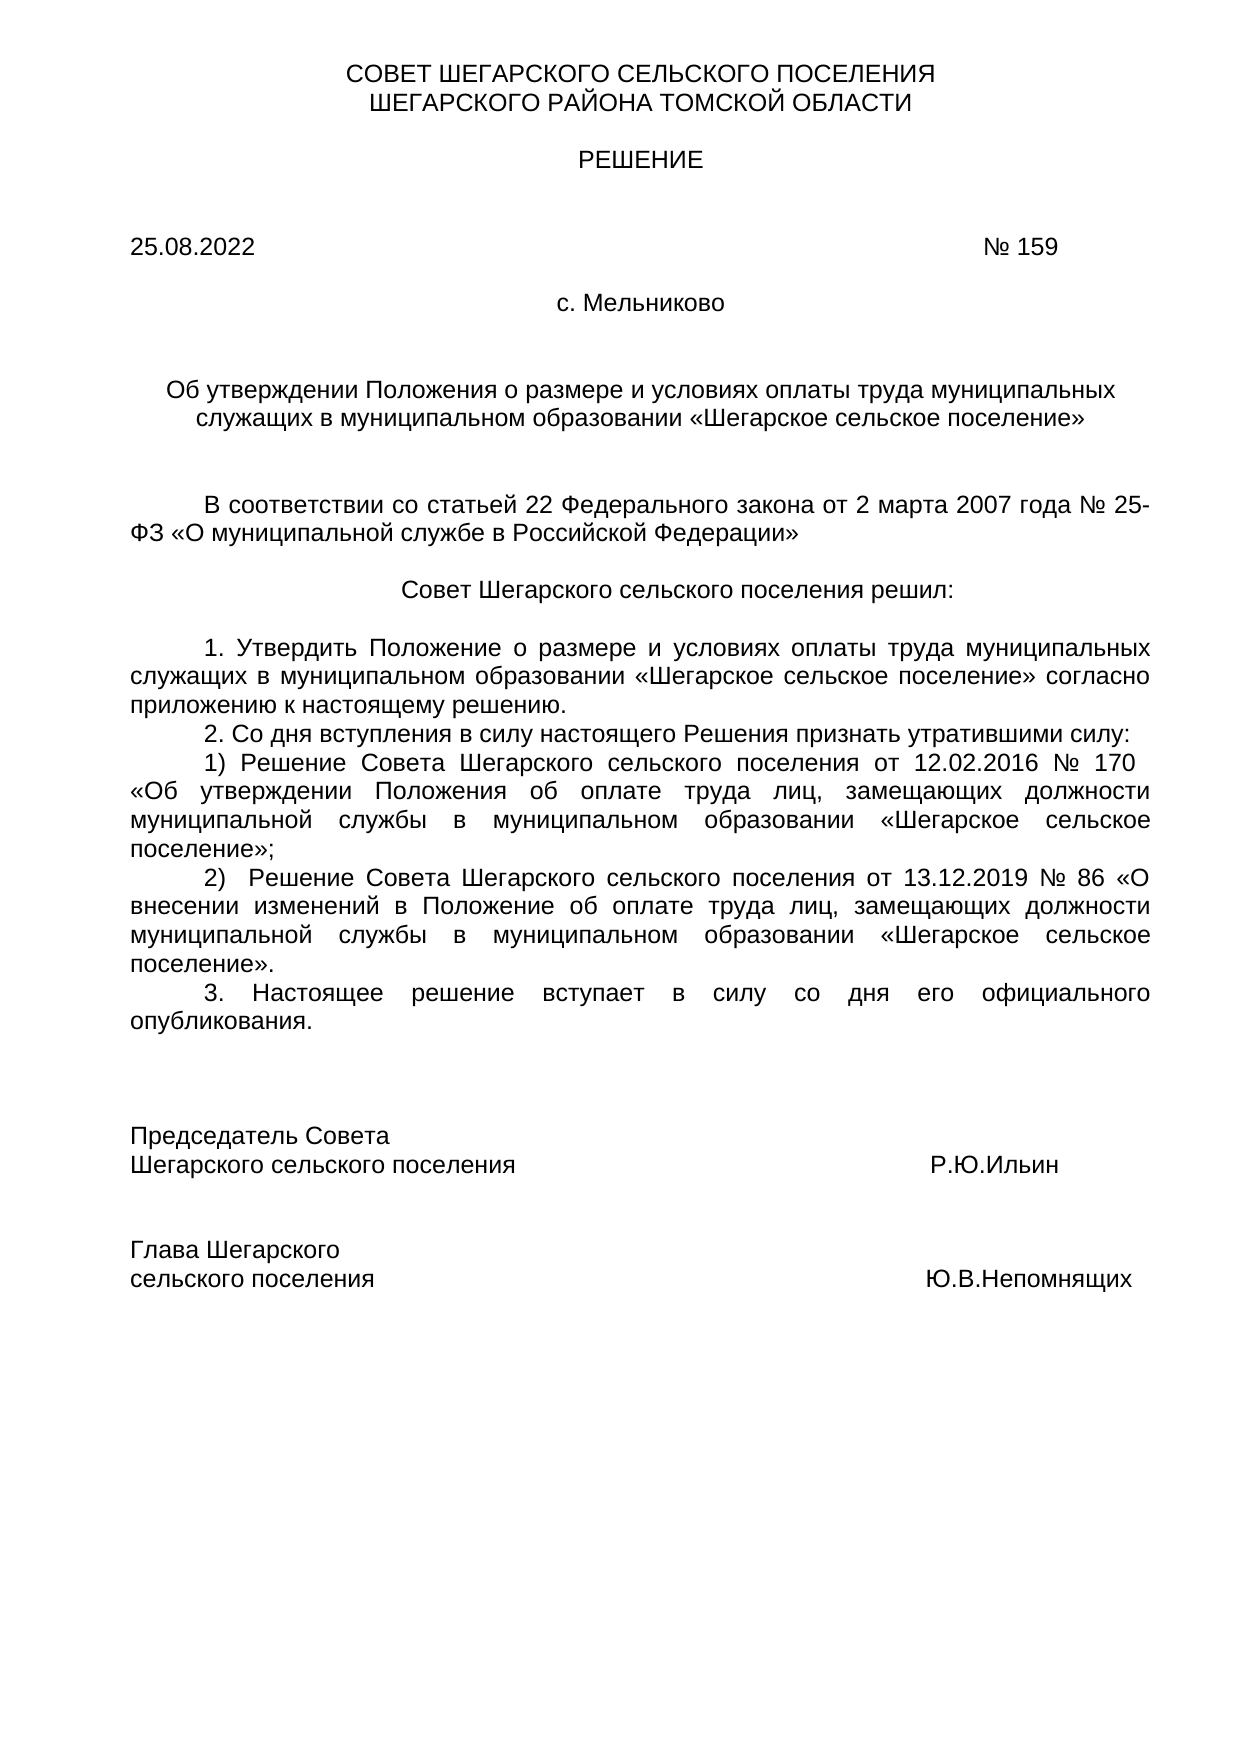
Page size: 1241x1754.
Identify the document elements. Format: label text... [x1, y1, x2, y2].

text Председатель Совета [130, 1121, 1152, 1150]
text 3. Настоящее решение вступает в силу со дня его официального опубликования. [130, 978, 1152, 1035]
text ШЕГАРСКОГО РАЙОНА ТОМСКОЙ ОБЛАСТИ [130, 88, 1152, 117]
text В соответствии со статьей 22 Федерального закона от 2 марта 2007 года № 25-ФЗ «О муниципальной службе в Российской Федерации» [130, 489, 1152, 547]
text Шегарского сельского поселения Р.Ю.Ильин [130, 1150, 1152, 1179]
text 1. Утвердить Положение о размере и условиях оплаты труда муниципальных служащих в муниципальном образовании «Шегарское сельское поселение» согласно приложению к настоящему решению. [130, 633, 1152, 719]
text 25.08.2022 № 159 [130, 232, 1152, 260]
text РЕШЕНИЕ [130, 145, 1152, 174]
text 1) Решение Совета Шегарского сельского поселения от 12.02.2016 № 170 «Об утверждении Положения об оплате труда лиц, замещающих должности муниципальной службы в муниципальном образовании «Шегарское сельское поселение»; [130, 748, 1152, 863]
text СОВЕТ ШЕГАРСКОГО СЕЛЬСКОГО ПОСЕЛЕНИЯ [130, 59, 1152, 88]
text Совет Шегарского сельского поселения решил: [130, 575, 1152, 604]
text с. Мельниково [130, 288, 1152, 317]
text Об утверждении Положения о размере и условиях оплаты труда муниципальных служащих в муниципальном образовании «Шегарское сельское поселение» [130, 374, 1152, 432]
text сельского поселения Ю.В.Непомнящих [130, 1264, 1152, 1292]
text 2. Со дня вступления в силу настоящего Решения признать утратившими силу: [130, 719, 1152, 748]
text 2) Решение Совета Шегарского сельского поселения от 13.12.2019 № 86 «О внесении изменений в Положение об оплате труда лиц, замещающих должности муниципальной службы в муниципальном образовании «Шегарское сельское поселение». [130, 863, 1152, 978]
text Глава Шегарского [130, 1235, 1152, 1264]
